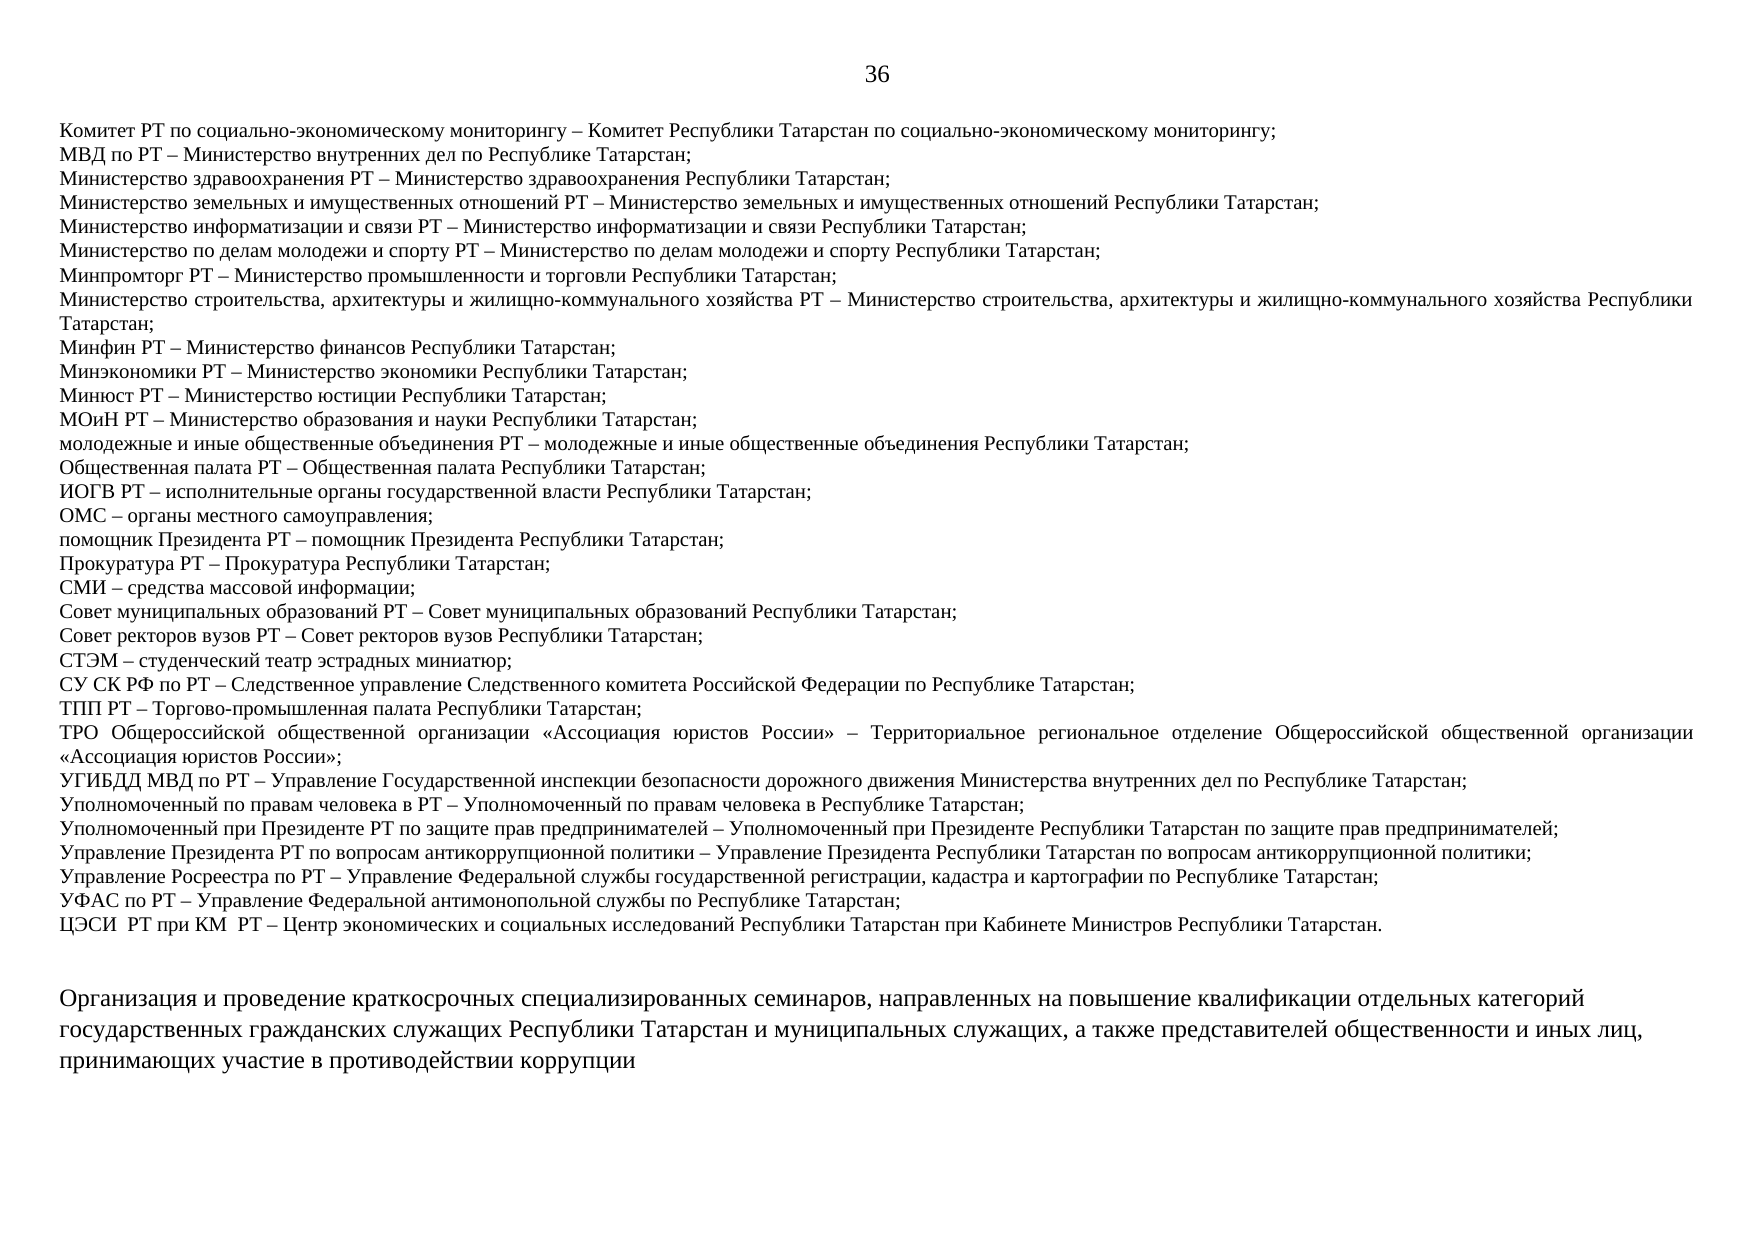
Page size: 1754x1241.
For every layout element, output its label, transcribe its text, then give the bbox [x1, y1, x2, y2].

text ТПП РТ – Торгово-промышленная палата Республики Татарстан; [59, 696, 1695, 720]
text Минпромторг РТ – Министерство промышленности и торговли Республики Татарстан; [59, 262, 1695, 287]
text Минэкономики РТ – Министерство экономики Республики Татарстан; [59, 359, 1695, 383]
text Минюст РТ – Министерство юстиции Республики Татарстан; [59, 383, 1695, 407]
text ИОГВ РТ – исполнительные органы государственной власти Республики Татарстан; [59, 479, 1695, 503]
text Организация и проведение краткосрочных специализированных семинаров, направленных на повышение квалификации отдельных категорий государственных гражданских служащих Республики Татарстан и муниципальных служащих, а также представителей общественности и иных лиц, принимающих участие в противодействии коррупции [59, 983, 1695, 1074]
text ЦЭСИ РТ при КМ РТ – Центр экономических и социальных исследований Республики Татарстан при Кабинете Министров Республики Татарстан. [59, 912, 1695, 936]
text Совет ректоров вузов РТ – Совет ректоров вузов Республики Татарстан; [59, 623, 1695, 647]
text ОМС – органы местного самоуправления; [59, 503, 1695, 527]
text МВД по РТ – Министерство внутренних дел по Республике Татарстан; [59, 142, 1695, 166]
text Министерство земельных и имущественных отношений РТ – Министерство земельных и имущественных отношений Республики Татарстан; [59, 190, 1695, 214]
text СМИ – средства массовой информации; [59, 575, 1695, 599]
text УГИБДД МВД по РТ – Управление Государственной инспекции безопасности дорожного движения Министерства внутренних дел по Республике Татарстан; [59, 768, 1695, 792]
text УФАС по РТ – Управление Федеральной антимонопольной службы по Республике Татарстан; [59, 888, 1695, 912]
text ТРО Общероссийской общественной организации «Ассоциация юристов России» – Территориальное региональное отделение Общероссийской общественной организации «Ассоциация юристов России»; [59, 720, 1695, 768]
text МОиН РТ – Министерство образования и науки Республики Татарстан; [59, 407, 1695, 431]
text СУ СК РФ по РТ – Следственное управление Следственного комитета Российской Федерации по Республике Татарстан; [59, 672, 1695, 696]
text Прокуратура РТ – Прокуратура Республики Татарстан; [59, 551, 1695, 575]
text Общественная палата РТ – Общественная палата Республики Татарстан; [59, 455, 1695, 479]
text Министерство информатизации и связи РТ – Министерство информатизации и связи Республики Татарстан; [59, 214, 1695, 238]
text Министерство по делам молодежи и спорту РТ – Министерство по делам молодежи и спорту Республики Татарстан; [59, 238, 1695, 262]
text Совет муниципальных образований РТ – Совет муниципальных образований Республики Татарстан; [59, 599, 1695, 623]
text СТЭМ – студенческий театр эстрадных миниатюр; [59, 647, 1695, 672]
text Минфин РТ – Министерство финансов Республики Татарстан; [59, 335, 1695, 359]
text Комитет РТ по социально-экономическому мониторингу – Комитет Республики Татарстан по социально-экономическому мониторингу; [59, 118, 1695, 142]
text Управление Президента РТ по вопросам антикоррупционной политики – Управление Президента Республики Татарстан по вопросам антикоррупционной политики; [59, 840, 1695, 864]
text Министерство здравоохранения РТ – Министерство здравоохранения Республики Татарстан; [59, 166, 1695, 190]
text Уполномоченный по правам человека в РТ – Уполномоченный по правам человека в Республике Татарстан; [59, 792, 1695, 816]
text молодежные и иные общественные объединения РТ – молодежные и иные общественные объединения Республики Татарстан; [59, 431, 1695, 455]
text Управление Росреестра по РТ – Управление Федеральной службы государственной регистрации, кадастра и картографии по Республике Татарстан; [59, 864, 1695, 888]
text Уполномоченный при Президенте РТ по защите прав предпринимателей – Уполномоченный при Президенте Республики Татарстан по защите прав предпринимателей; [59, 816, 1695, 840]
text Министерство строительства, архитектуры и жилищно-коммунального хозяйства РТ – Министерство строительства, архитектуры и жилищно-коммунального хозяйства Республики Татарстан; [59, 287, 1695, 335]
text помощник Президента РТ – помощник Президента Республики Татарстан; [59, 527, 1695, 551]
